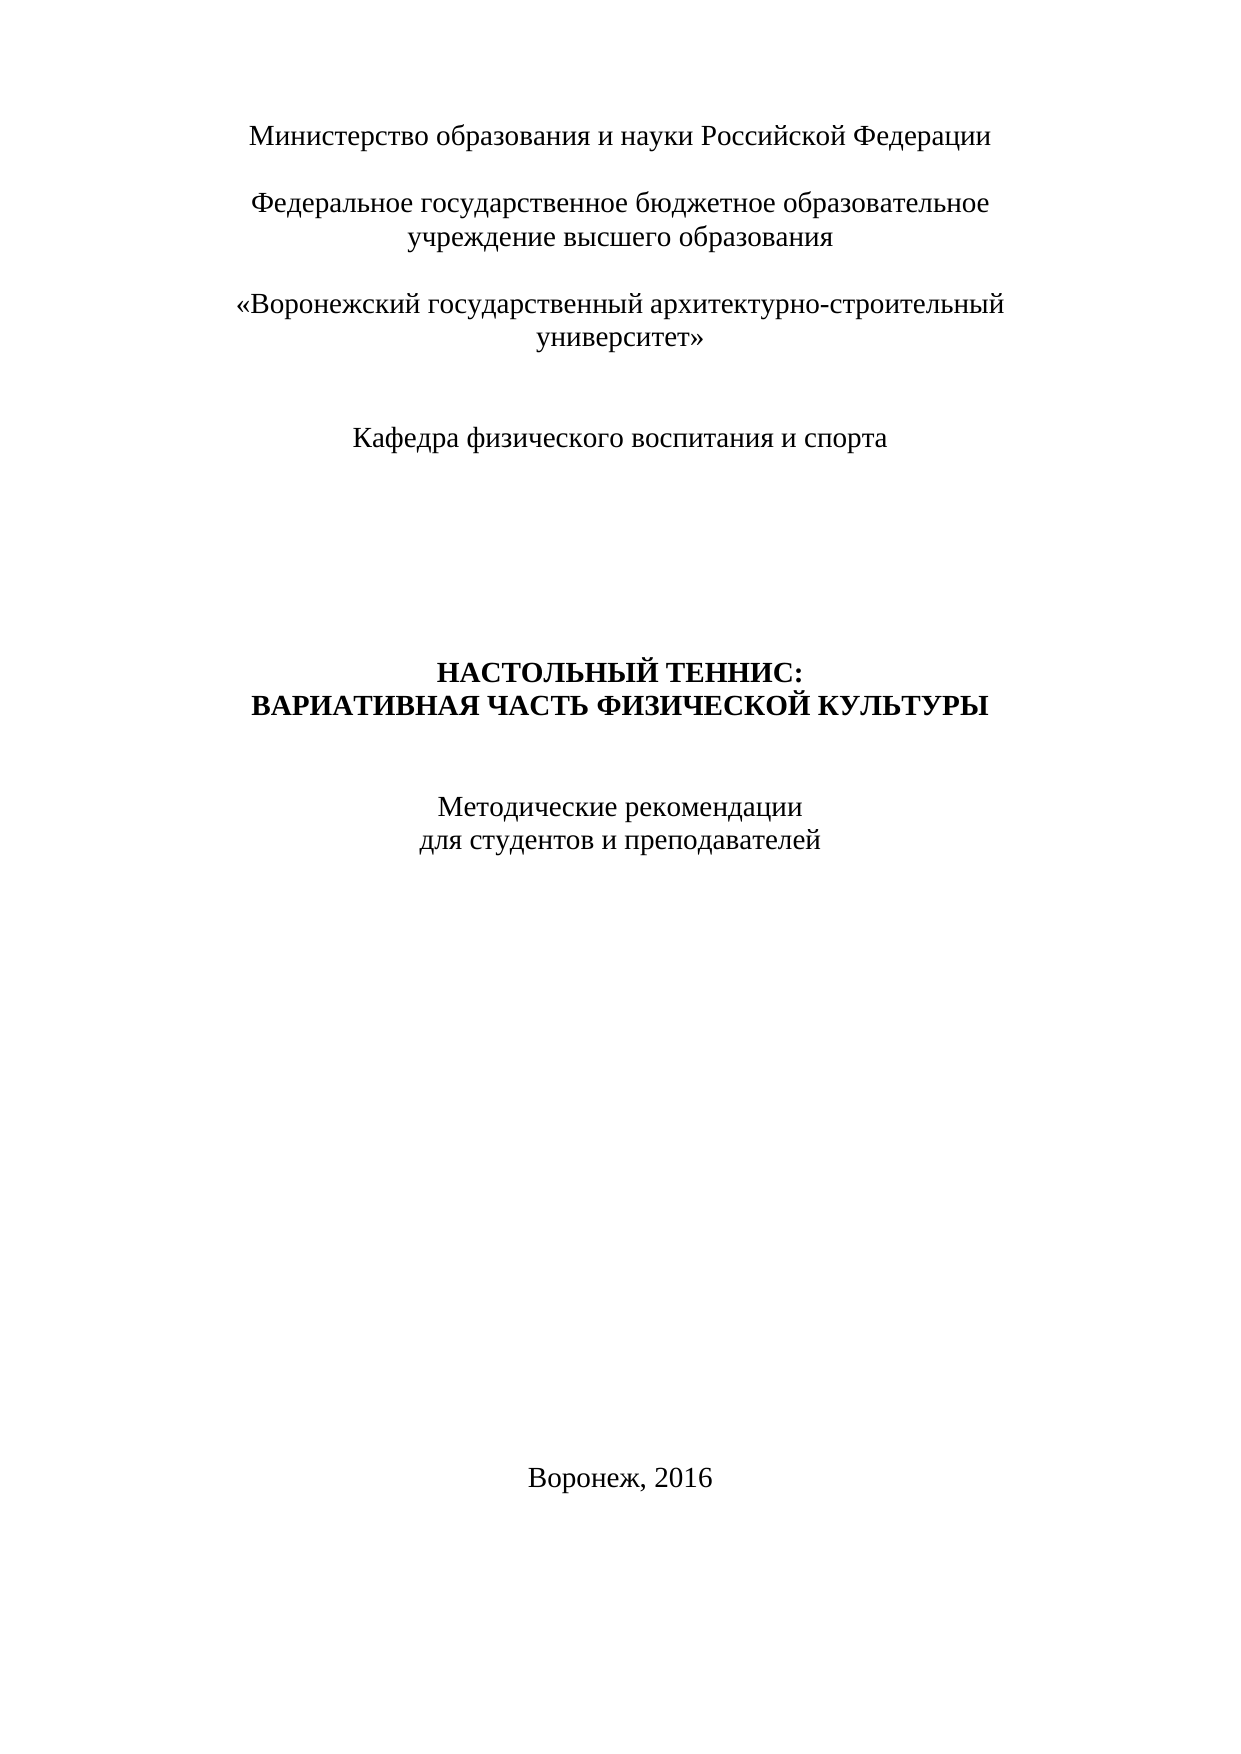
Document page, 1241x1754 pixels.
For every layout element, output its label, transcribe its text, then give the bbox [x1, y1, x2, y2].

text для студентов и преподавателей [118, 822, 1122, 856]
text Кафедра физического воспитания и спорта [118, 420, 1122, 453]
text университет» [118, 319, 1122, 353]
text Федеральное государственное бюджетное образовательное [118, 185, 1122, 219]
text НАСТОЛЬНЫЙ ТЕННИС: [118, 655, 1122, 688]
text учреждение высшего образования [118, 219, 1122, 252]
text Министерство образования и науки Российской Федерации [118, 118, 1122, 152]
text Воронеж, 2016 [118, 1460, 1122, 1493]
text «Воронежский государственный архитектурно-строительный [118, 286, 1122, 319]
text Методические рекомендации [118, 789, 1122, 822]
text ВАРИАТИВНАЯ ЧАСТЬ ФИЗИЧЕСКОЙ КУЛЬТУРЫ [118, 688, 1122, 722]
